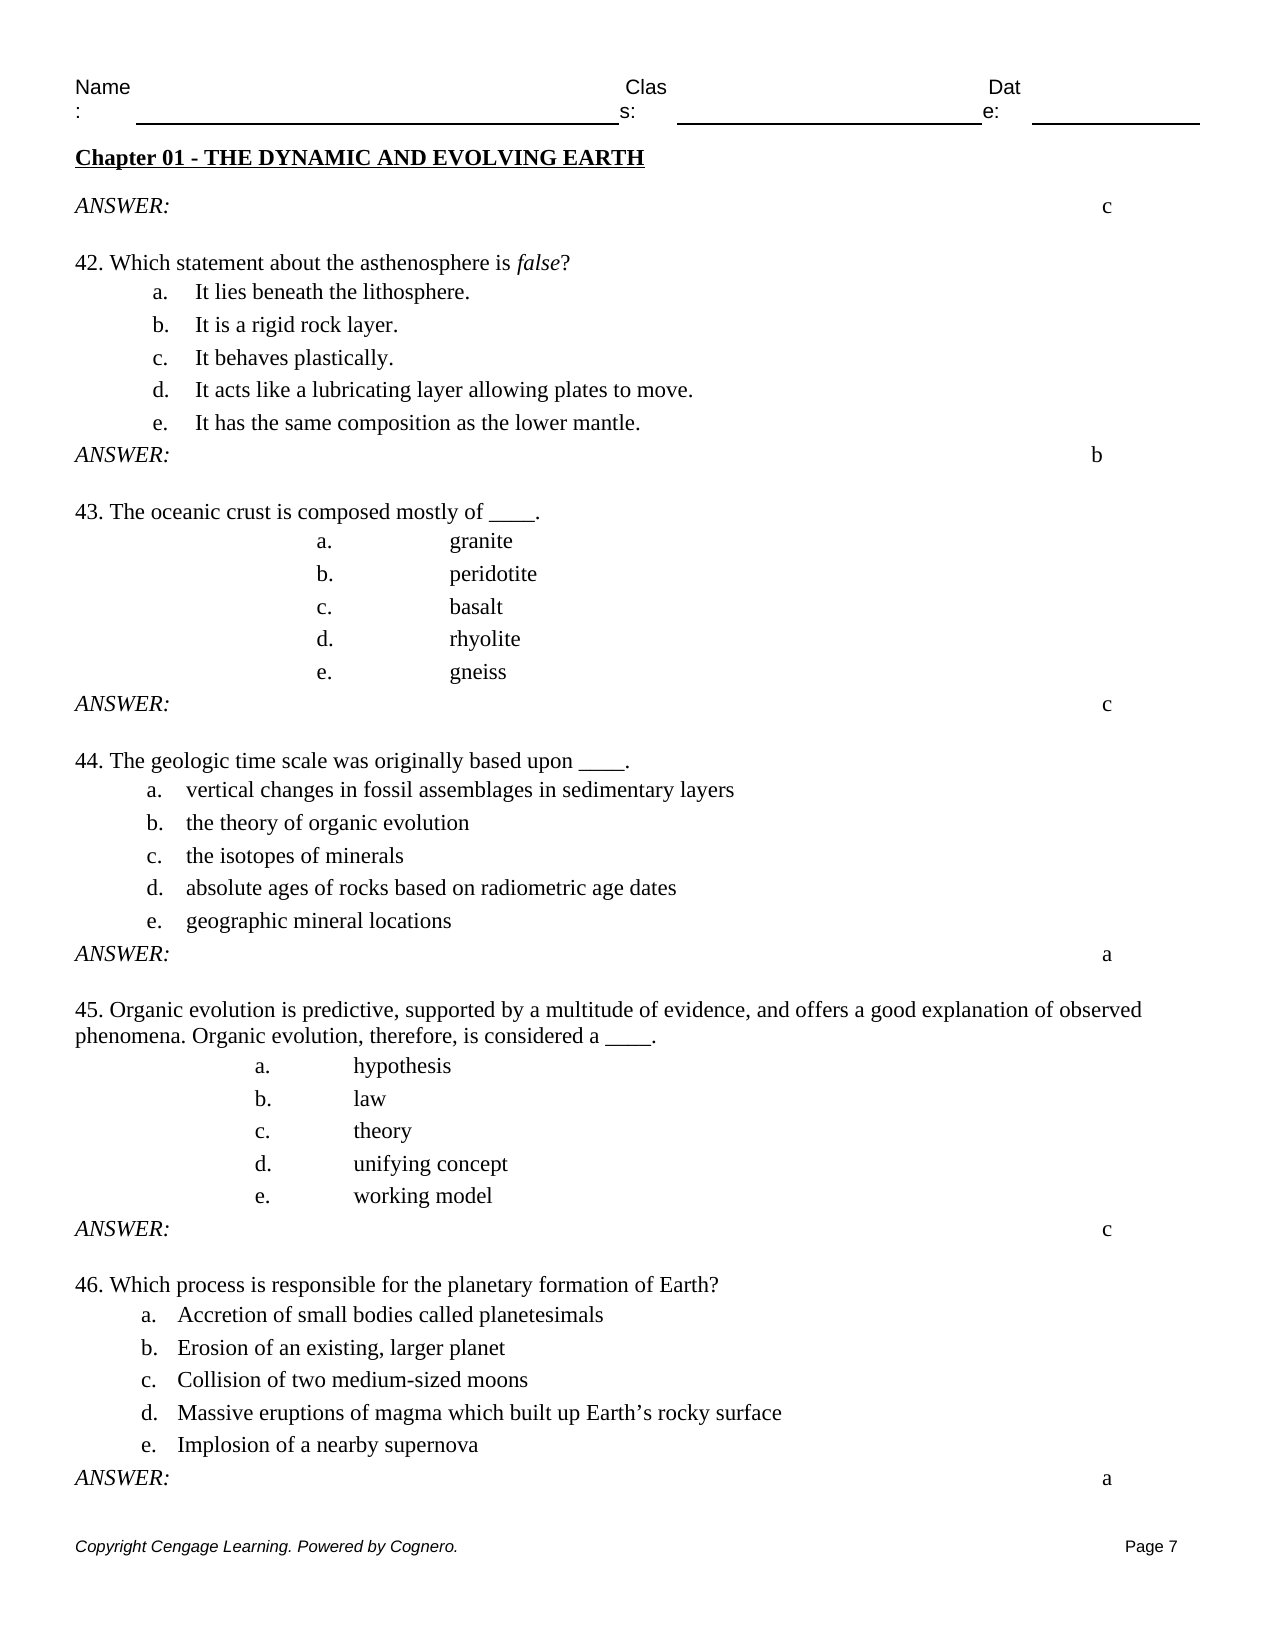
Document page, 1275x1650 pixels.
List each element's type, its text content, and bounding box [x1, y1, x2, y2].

table_header 42. Which statement about the asthenosphere is false?​ [75, 249, 1200, 471]
table_header 43. The oceanic crust is composed mostly of ____.​ [75, 498, 1200, 720]
table_header 44. The geologic time scale was originally based upon ____. [75, 747, 1200, 969]
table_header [75, 189, 1200, 222]
table_header 45. Organic evolution is predictive, supported by a multitude of evidence, and offers a good explanation of observed phenomena. Organic evolution, therefore, is considered a ____.​ [75, 996, 1200, 1244]
table_header 46. Which process is responsible for the planetary formation of Earth? [75, 1272, 1200, 1494]
